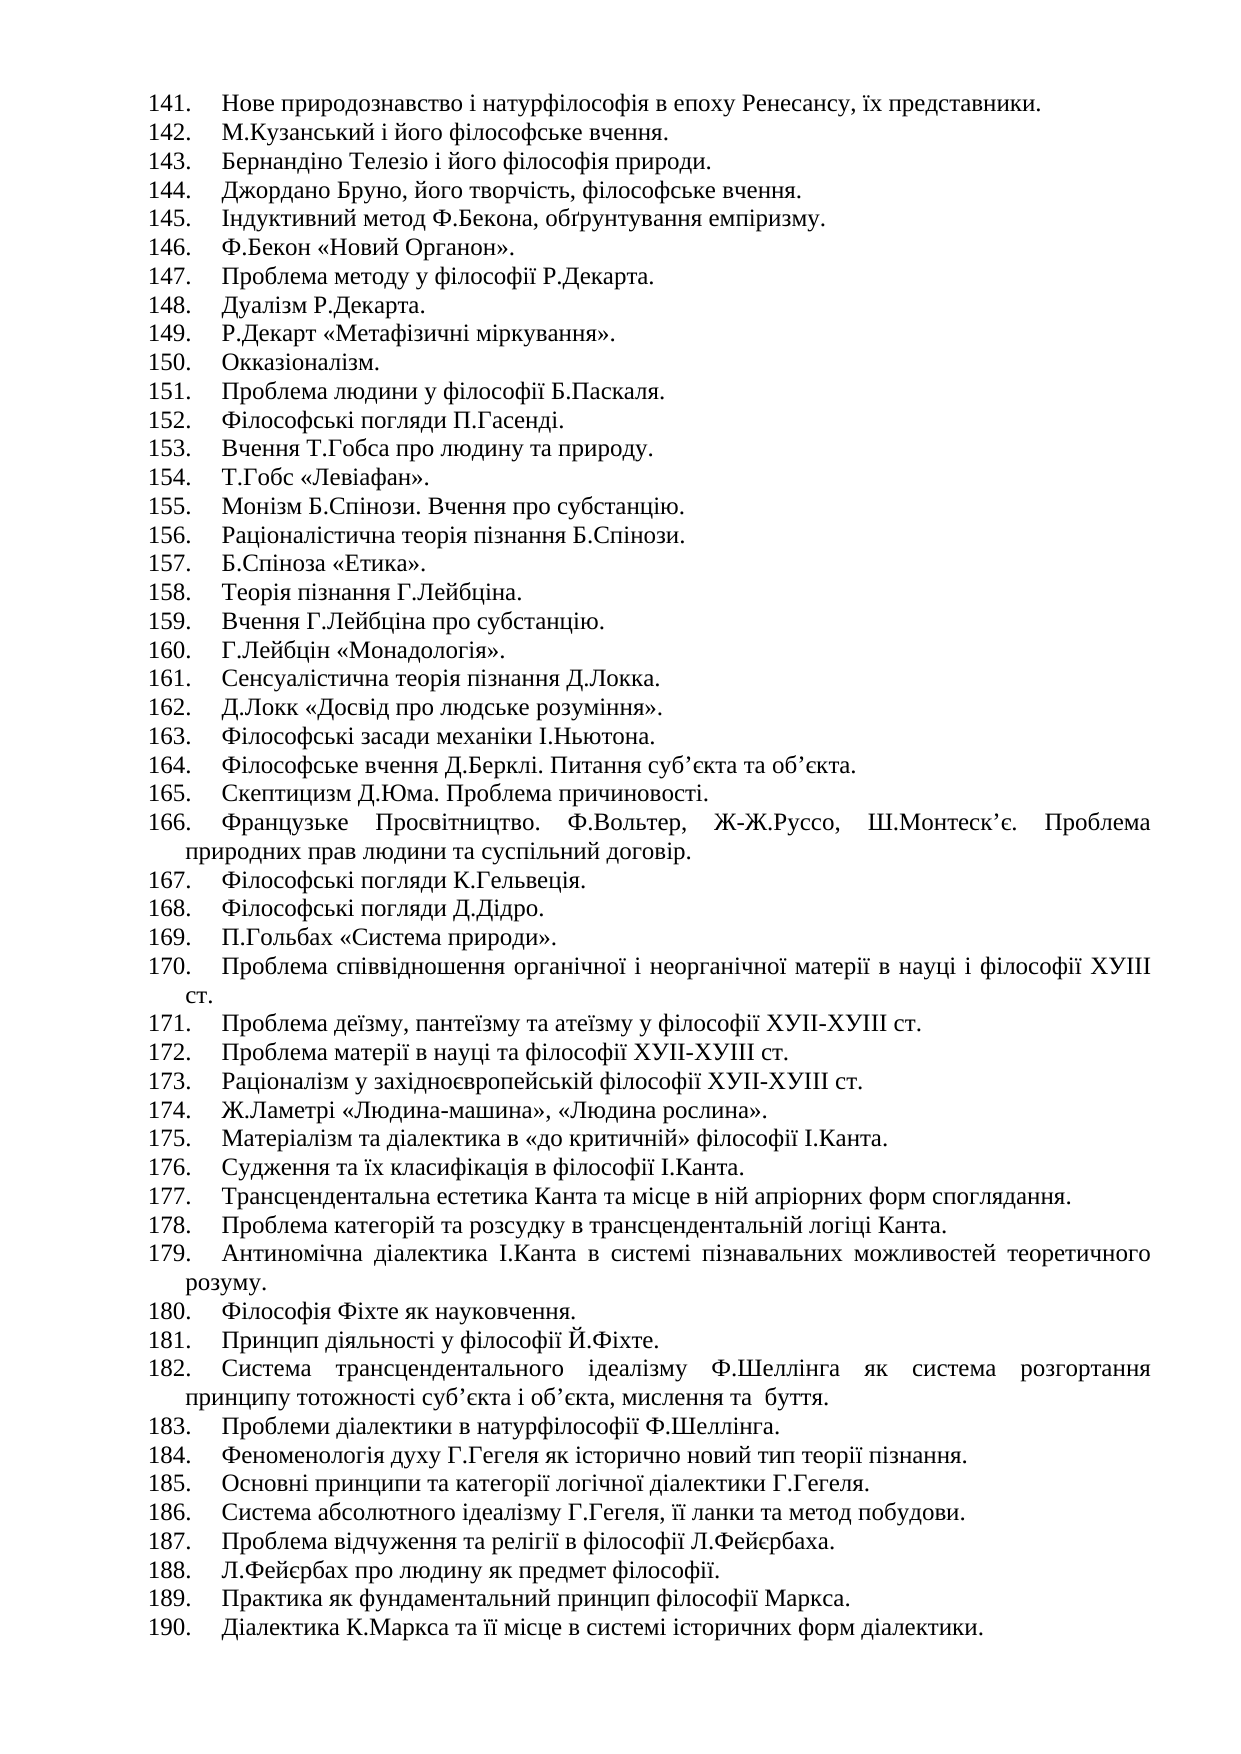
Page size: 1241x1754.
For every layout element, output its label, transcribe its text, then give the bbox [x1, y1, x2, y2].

list Індуктивний метод Ф.Бекона, обґрунтування емпіризму. [148, 203, 1152, 232]
list Проблема категорій та розсудку в трансцендентальній логіці Канта. [148, 1210, 1152, 1238]
list Л.Фейєрбах про людину як предмет філософії. [148, 1555, 1152, 1583]
list Бернандіно Телезіо і його філософія природи. [148, 146, 1152, 175]
list Проблема деїзму, пантеїзму та атеїзму у філософії ХУІІ-ХУІІІ ст. [148, 1008, 1152, 1037]
list М.Кузанський і його філософське вчення. [148, 117, 1152, 146]
list Проблема людини у філософії Б.Паскаля. [148, 376, 1152, 405]
list Р.Декарт «Метафізичні міркування». [148, 318, 1152, 347]
list П.Гольбах «Система природи». [148, 922, 1152, 951]
list Антиномічна діалектика І.Канта в системі пізнавальних можливостей теоретичного розуму. [148, 1238, 1152, 1296]
list Основні принципи та категорії логічної діалектики Г.Гегеля. [148, 1468, 1152, 1497]
list Джордано Бруно, його творчість, філософське вчення. [148, 175, 1152, 203]
list Система трансцендентального ідеалізму Ф.Шеллінга як система розгортання принципу тотожності суб’єкта і об’єкта, мислення та буття. [148, 1353, 1152, 1411]
list Проблема співвідношення органічної і неорганічної матерії в науці і філософії ХУІІІ ст. [148, 951, 1152, 1008]
list Матеріалізм та діалектика в «до критичній» філософії І.Канта. [148, 1123, 1152, 1152]
list Проблема методу у філософії Р.Декарта. [148, 261, 1152, 290]
list Т.Гобс «Левіафан». [148, 462, 1152, 491]
list Вчення Т.Гобса про людину та природу. [148, 433, 1152, 462]
list Нове природознавство і натурфілософія в епоху Ренесансу, їх представники. [148, 88, 1152, 117]
list Судження та їх класифікація в філософії І.Канта. [148, 1152, 1152, 1181]
list Філософські погляди К.Гельвеція. [148, 865, 1152, 893]
list Філософські погляди Д.Дідро. [148, 893, 1152, 922]
list Окказіоналізм. [148, 347, 1152, 376]
list Філософське вчення Д.Берклі. Питання суб’єкта та об’єкта. [148, 750, 1152, 778]
list Принцип діяльності у філософії Й.Фіхте. [148, 1325, 1152, 1353]
list Б.Спіноза «Етика». [148, 548, 1152, 577]
list Трансцендентальна естетика Канта та місце в ній апріорних форм споглядання. [148, 1181, 1152, 1210]
list Філософія Фіхте як науковчення. [148, 1296, 1152, 1325]
list Діалектика К.Маркса та її місце в системі історичних форм діалектики. [148, 1612, 1152, 1641]
list Дуалізм Р.Декарта. [148, 290, 1152, 318]
list Феноменологія духу Г.Гегеля як історично новий тип теорії пізнання. [148, 1440, 1152, 1468]
list Проблеми діалектики в натурфілософії Ф.Шеллінга. [148, 1411, 1152, 1440]
list Сенсуалістична теорія пізнання Д.Локка. [148, 663, 1152, 692]
list Вчення Г.Лейбціна про субстанцію. [148, 606, 1152, 635]
list Філософські засади механіки І.Ньютона. [148, 721, 1152, 750]
list Д.Локк «Досвід про людське розуміння». [148, 692, 1152, 721]
list Г.Лейбцін «Монадологія». [148, 635, 1152, 663]
list Ф.Бекон «Новий Органон». [148, 232, 1152, 261]
list Проблема матерії в науці та філософії ХУІІ-ХУІІІ ст. [148, 1037, 1152, 1066]
list Практика як фундаментальний принцип філософії Маркса. [148, 1583, 1152, 1612]
list Теорія пізнання Г.Лейбціна. [148, 577, 1152, 606]
list Французьке Просвітництво. Ф.Вольтер, Ж-Ж.Руссо, Ш.Монтеск’є. Проблема природних прав людини та суспільний договір. [148, 807, 1152, 865]
list Ж.Ламетрі «Людина-машина», «Людина рослина». [148, 1095, 1152, 1123]
list Філософські погляди П.Гасенді. [148, 405, 1152, 433]
list Система абсолютного ідеалізму Г.Гегеля, її ланки та метод побудови. [148, 1497, 1152, 1526]
list Раціоналістична теорія пізнання Б.Спінози. [148, 520, 1152, 548]
list Раціоналізм у західноєвропейській філософії ХУІІ-ХУІІІ ст. [148, 1066, 1152, 1095]
list Проблема відчуження та релігії в філософії Л.Фейєрбаха. [148, 1526, 1152, 1555]
list Монізм Б.Спінози. Вчення про субстанцію. [148, 491, 1152, 520]
list Скептицизм Д.Юма. Проблема причиновості. [148, 778, 1152, 807]
